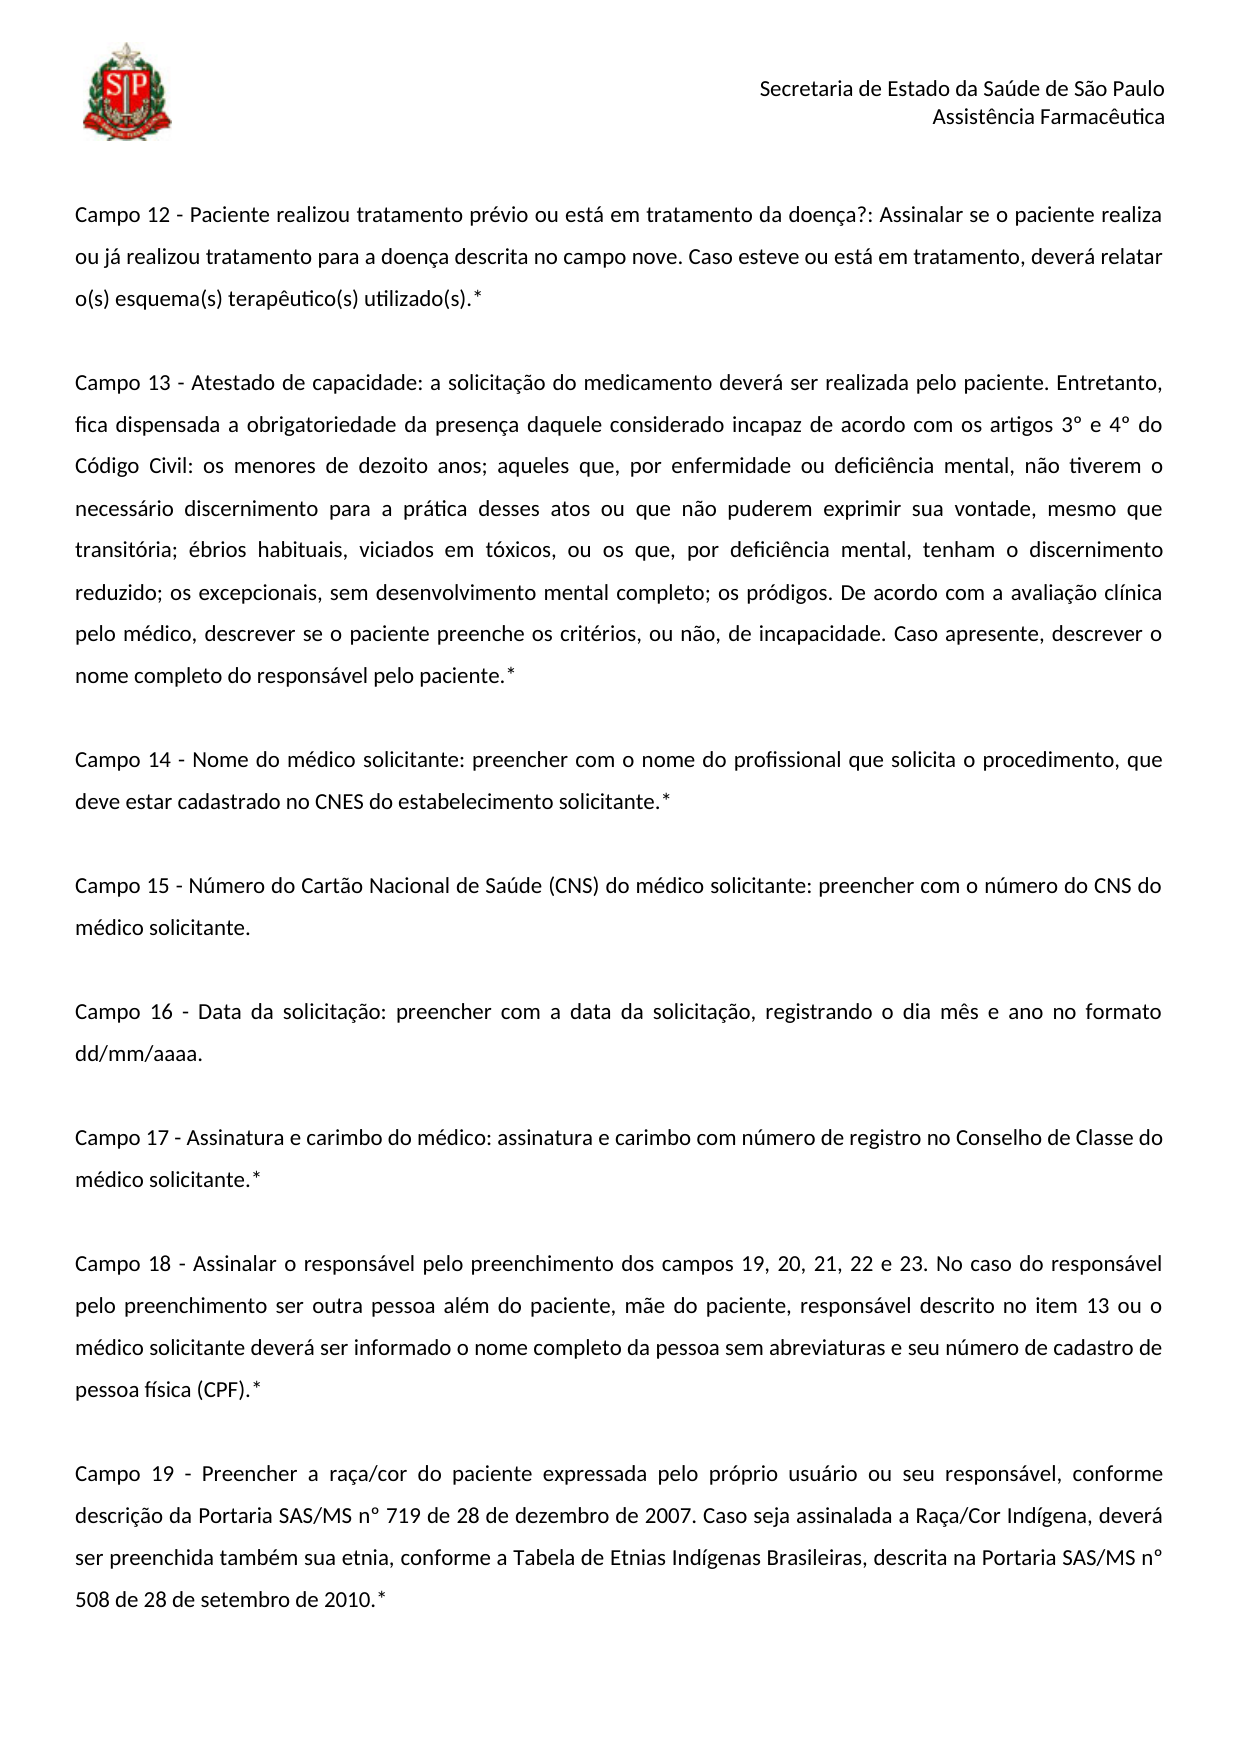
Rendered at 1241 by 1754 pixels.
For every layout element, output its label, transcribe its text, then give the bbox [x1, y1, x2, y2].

text Campo 14 - Nome do médico solicitante: preencher com o nome do profissional que solicita o procedimento, que deve estar cadastrado no CNES do estabelecimento solicitante.* [75, 746, 1165, 816]
text Campo 18 - Assinalar o responsável pelo preenchimento dos campos 19, 20, 21, 22 e 23. No caso do responsável pelo preenchimento ser outra pessoa além do paciente, mãe do paciente, responsável descrito no item 13 ou o médico solicitante deverá ser informado o nome completo da pessoa sem abreviaturas e seu número de cadastro de pessoa física (CPF).* [75, 1249, 1165, 1403]
text Campo 19 - Preencher a raça/cor do paciente expressada pelo próprio usuário ou seu responsável, conforme descrição da Portaria SAS/MS nº 719 de 28 de dezembro de 2007. Caso seja assinalada a Raça/Cor Indígena, deverá ser preenchida também sua etnia, conforme a Tabela de Etnias Indígenas Brasileiras, descrita na Portaria SAS/MS nº 508 de 28 de setembro de 2010.* [75, 1459, 1165, 1613]
text Campo 16 - Data da solicitação: preencher com a data da solicitação, registrando o dia mês e ano no formato dd/mm/aaaa. [75, 997, 1165, 1067]
text Campo 17 - Assinatura e carimbo do médico: assinatura e carimbo com número de registro no Conselho de Classe do médico solicitante.* [75, 1123, 1165, 1193]
text Campo 12 - Paciente realizou tratamento prévio ou está em tratamento da doença?: Assinalar se o paciente realiza ou já realizou tratamento para a doença descrita no campo nove. Caso esteve ou está em tratamento, deverá relatar o(s) esquema(s) terapêutico(s) utilizado(s).* [75, 200, 1165, 312]
picture [82, 42, 172, 141]
text Campo 15 - Número do Cartão Nacional de Saúde (CNS) do médico solicitante: preencher com o número do CNS do médico solicitante. [75, 871, 1165, 941]
text Campo 13 - Atestado de capacidade: a solicitação do medicamento deverá ser realizada pelo paciente. Entretanto, fica dispensada a obrigatoriedade da presença daquele considerado incapaz de acordo com os artigos 3º e 4º do Código Civil: os menores de dezoito anos; aqueles que, por enfermidade ou deficiência mental, não tiverem o necessário discernimento para a prática desses atos ou que não puderem exprimir sua vontade, mesmo que transitória; ébrios habituais, viciados em tóxicos, ou os que, por deficiência mental, tenham o discernimento reduzido; os excepcionais, sem desenvolvimento mental completo; os pródigos. De acordo com a avaliação clínica pelo médico, descrever se o paciente preenche os critérios, ou não, de incapacidade. Caso apresente, descrever o nome completo do responsável pelo paciente.* [75, 368, 1165, 689]
